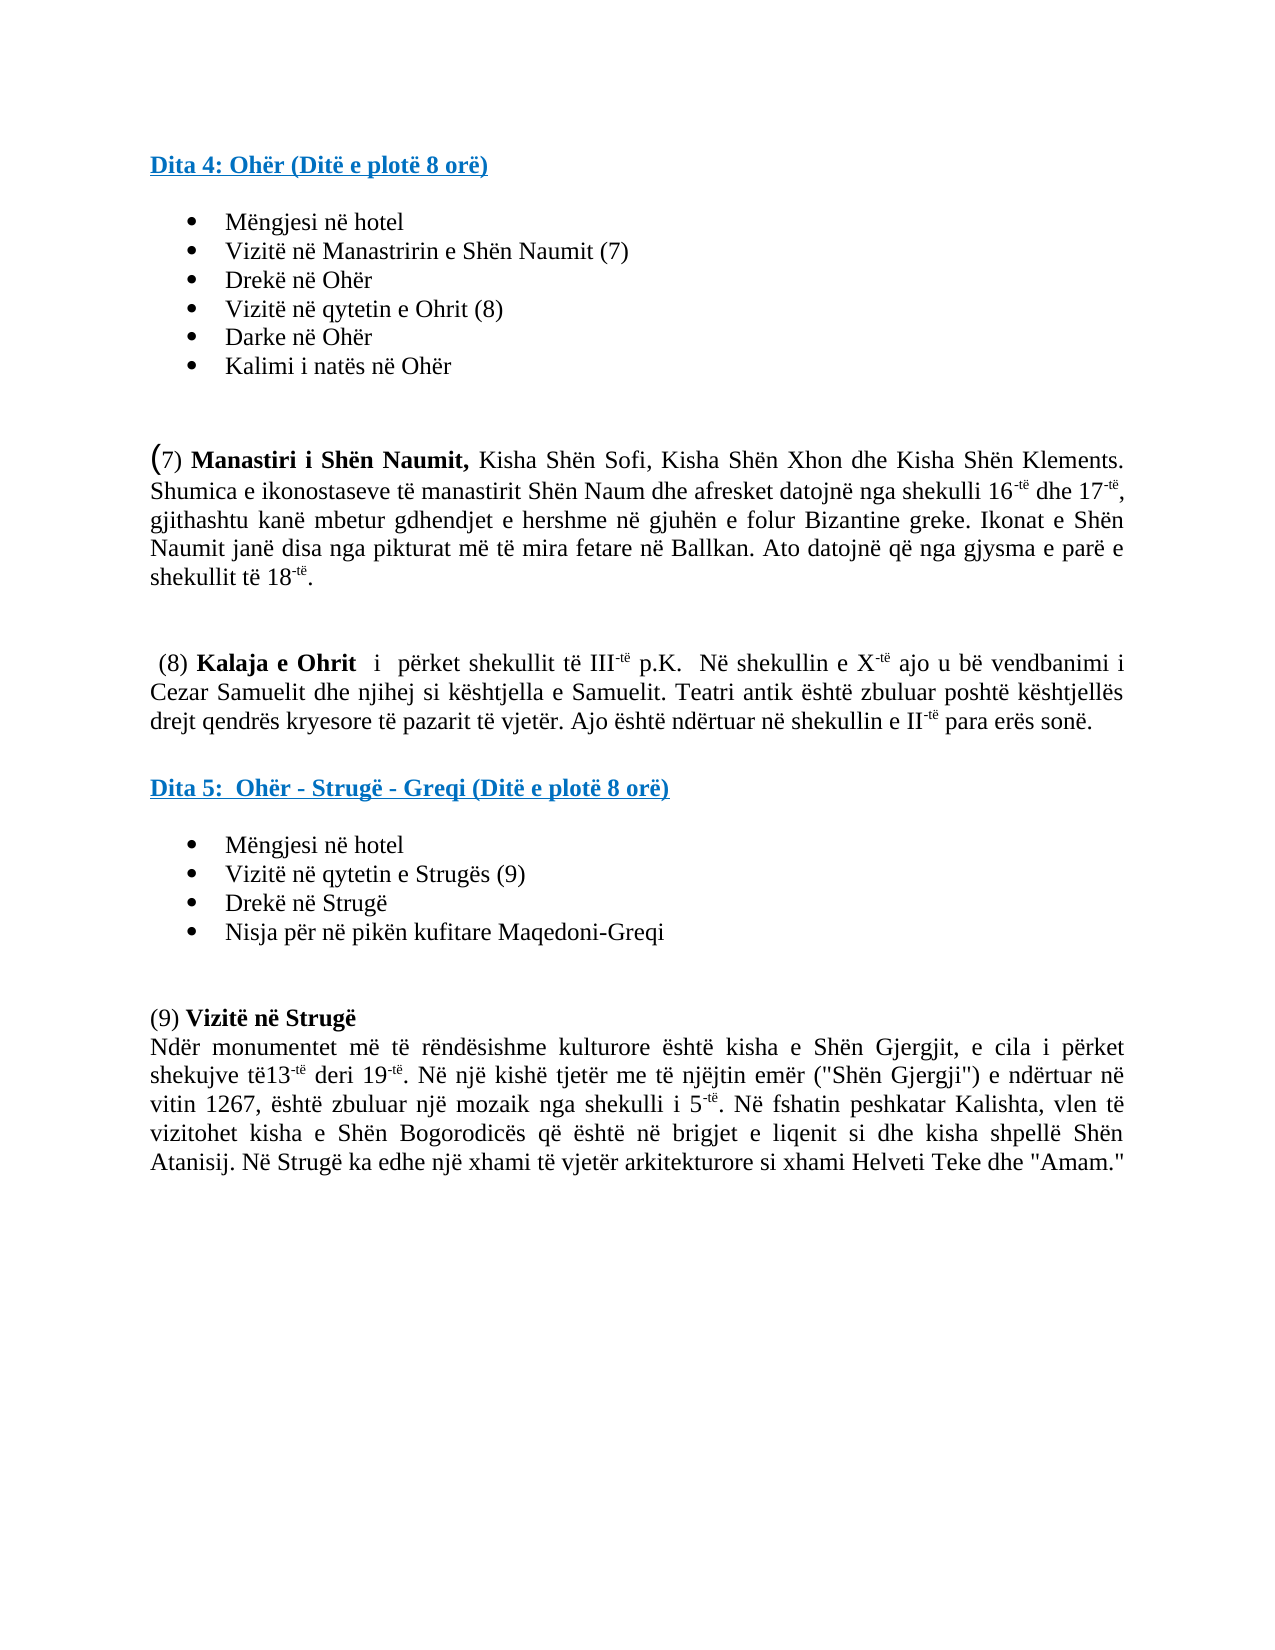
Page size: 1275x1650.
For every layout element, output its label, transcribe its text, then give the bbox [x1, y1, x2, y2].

list Darke në Ohër [187, 322, 1125, 351]
text (9) Vizitë në Strugë [150, 1003, 1125, 1032]
list Drekë në Ohër [187, 265, 1125, 294]
list Kalimi i natës në Ohër [187, 351, 1125, 380]
list Nisja për në pikën kufitare Maqedoni-Greqi [187, 917, 1125, 946]
text (7) Manastiri i Shën Naumit, Kisha Shën Sofi, Kisha Shën Xhon dhe Kisha Shën Klements. Shumica e ikonostaseve të manastirit Shën Naum dhe afresket datojnë nga shekulli 16-të dhe 17-të, gjithashtu kanë mbetur gdhendjet e hershme në gjuhën e folur Bizantine greke. Ikonat e Shën Naumit janë disa nga pikturat më të mira fetare në Ballkan. Ato datojnë që nga gjysma e parë e shekullit të 18-të. [150, 437, 1125, 591]
subtitle Dita 5: Ohër - Strugë - Greqi (Ditë e plotë 8 orë) [150, 773, 1125, 802]
text Ndër monumentet më të rëndësishme kulturore është kisha e Shën Gjergjit, e cila i përket shekujve të13-të deri 19-të. Në një kishë tjetër me të njëjtin emër ("Shën Gjergji") e ndërtuar në vitin 1267, është zbuluar një mozaik nga shekulli i 5-të. Në fshatin peshkatar Kalishta, vlen të vizitohet kisha e Shën Bogorodicës që është në brigjet e liqenit si dhe kisha shpellë Shën Atanisij. Në Strugë ka edhe një xhami të vjetër arkitekturore si xhami Helveti Teke dhe "Amam." [150, 1032, 1125, 1176]
list Vizitë në Manastririn e Shën Naumit (7) [187, 236, 1125, 265]
text (8) Kalaja e Ohrit i përket shekullit të III-të p.K. Në shekullin e X-të ajo u bë vendbanimi i Cezar Samuelit dhe njihej si kështjella e Samuelit. Teatri antik është zbuluar poshtë kështjellës drejt qendrës kryesore të pazarit të vjetër. Ajo është ndërtuar në shekullin e II-të para erës sonë. [150, 648, 1125, 735]
list Mëngjesi në hotel [187, 207, 1125, 236]
subtitle Dita 4: Ohër (Ditë e plotë 8 orë) [150, 150, 1125, 179]
list Vizitë në qytetin e Strugës (9) [187, 859, 1125, 888]
list Vizitë në qytetin e Ohrit (8) [187, 294, 1125, 322]
list Drekë në Strugë [187, 888, 1125, 917]
list Mëngjesi në hotel [187, 831, 1125, 859]
